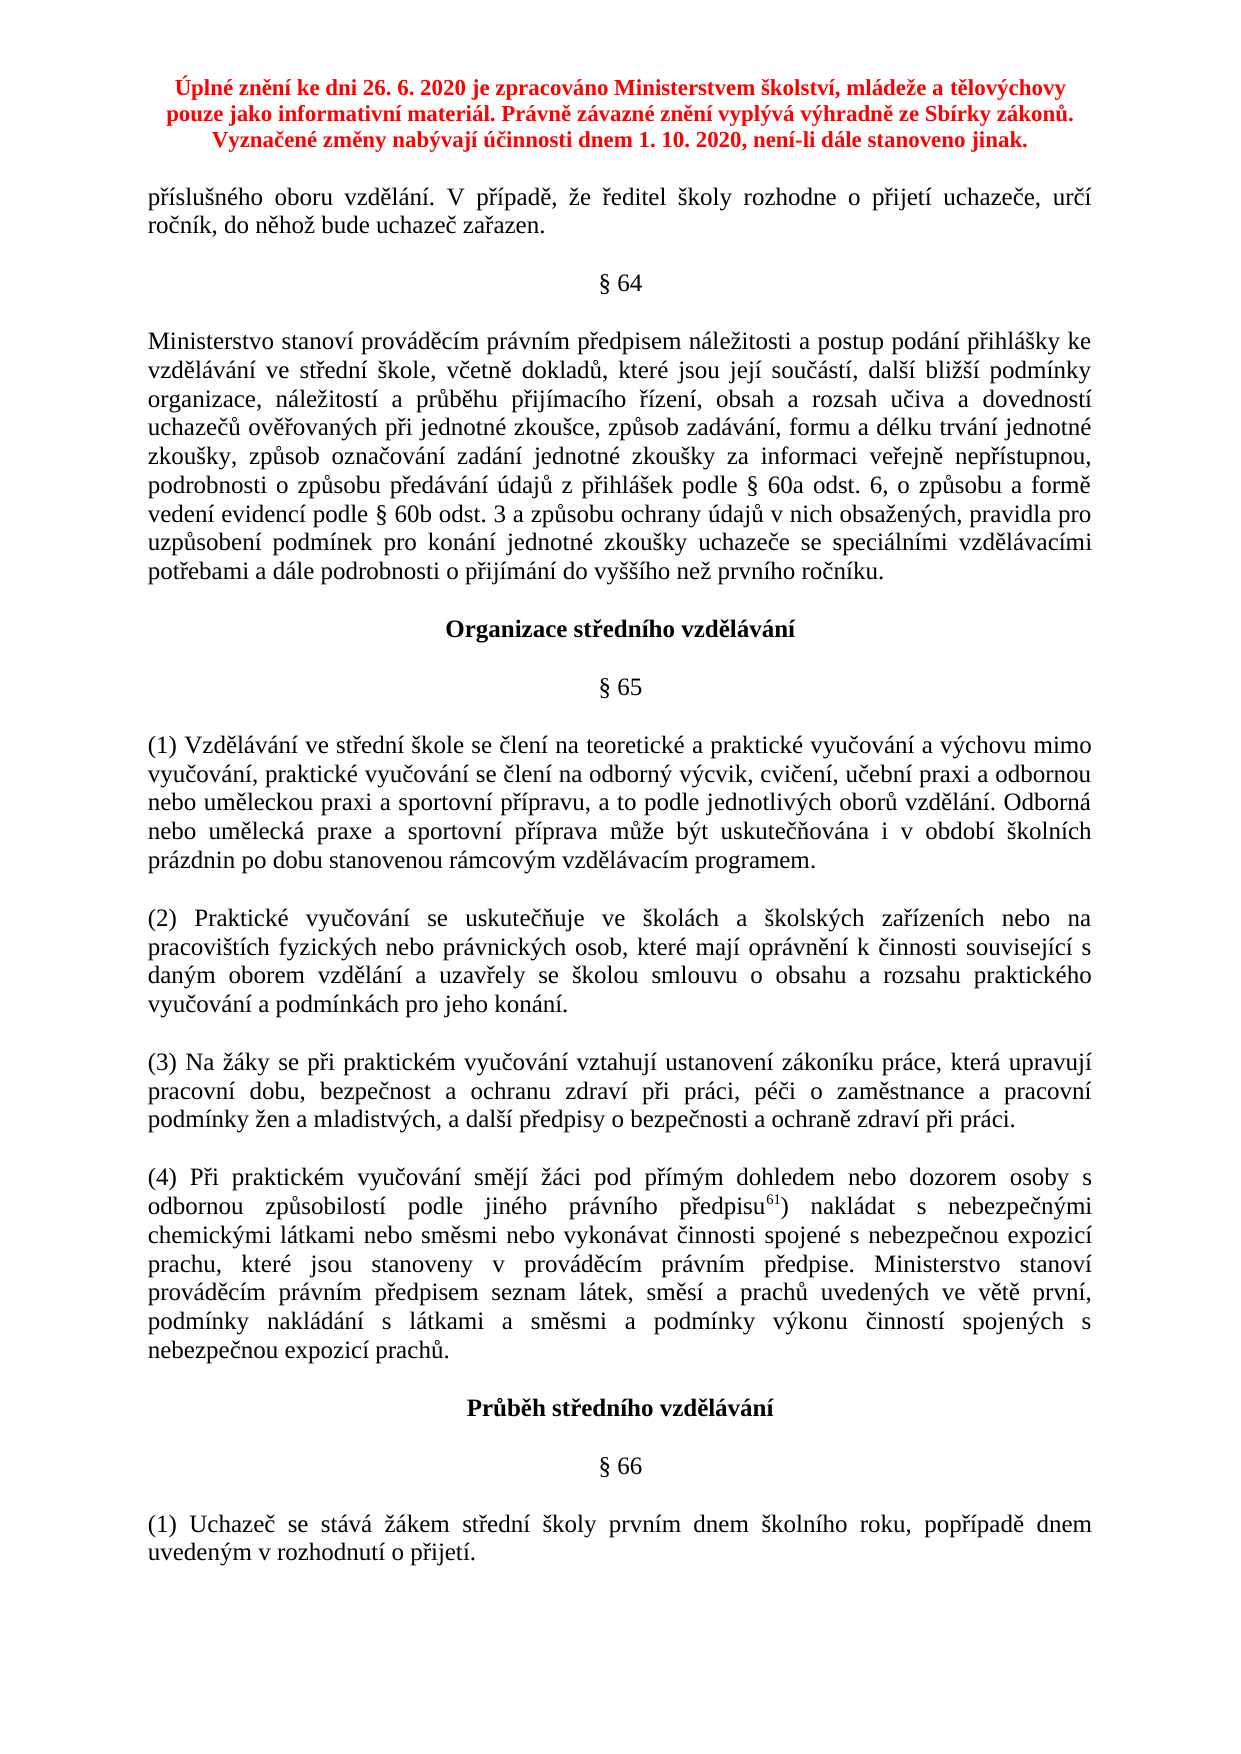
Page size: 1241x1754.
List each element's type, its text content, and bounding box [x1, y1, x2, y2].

text § 65 [148, 672, 1093, 701]
text Ministerstvo stanoví prováděcím právním předpisem náležitosti a postup podání přihlášky ke vzdělávání ve střední škole, včetně dokladů, které jsou její součástí, další bližší podmínky organizace, náležitostí a průběhu přijímacího řízení, obsah a rozsah učiva a dovedností uchazečů ověřovaných při jednotné zkoušce, způsob zadávání, formu a délku trvání jednotné zkoušky, způsob označování zadání jednotné zkoušky za informaci veřejně nepřístupnou, podrobnosti o způsobu předávání údajů z přihlášek podle § 60a odst. 6, o způsobu a formě vedení evidencí podle § 60b odst. 3 a způsobu ochrany údajů v nich obsažených, pravidla pro uzpůsobení podmínek pro konání jednotné zkoušky uchazeče se speciálními vzdělávacími potřebami a dále podrobnosti o přijímání do vyššího než prvního ročníku. [148, 326, 1093, 585]
text (3) Na žáky se při praktickém vyučování vztahují ustanovení zákoníku práce, která upravují pracovní dobu, bezpečnost a ochranu zdraví při práci, péči o zaměstnance a pracovní podmínky žen a mladistvých, a další předpisy o bezpečnosti a ochraně zdraví při práci. [148, 1047, 1093, 1133]
text Organizace středního vzdělávání [148, 614, 1093, 643]
text § 66 [148, 1451, 1093, 1479]
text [148, 182, 1093, 239]
text § 64 [148, 268, 1093, 297]
text (1) Uchazeč se stává žákem střední školy prvním dnem školního roku, popřípadě dnem uvedeným v rozhodnutí o přijetí. [148, 1509, 1093, 1566]
text (4) Při praktickém vyučování smějí žáci pod přímým dohledem nebo dozorem osoby s odbornou způsobilostí podle jiného právního předpisu61) nakládat s nebezpečnými chemickými látkami nebo směsmi nebo vykonávat činnosti spojené s nebezpečnou expozicí prachu, které jsou stanoveny v prováděcím právním předpise. Ministerstvo stanoví prováděcím právním předpisem seznam látek, směsí a prachů uvedených ve větě první, podmínky nakládání s látkami a směsmi a podmínky výkonu činností spojených s nebezpečnou expozicí prachů. [148, 1162, 1093, 1364]
text (1) Vzdělávání ve střední škole se člení na teoretické a praktické vyučování a výchovu mimo vyučování, praktické vyučování se člení na odborný výcvik, cvičení, učební praxi a odbornou nebo uměleckou praxi a sportovní přípravu, a to podle jednotlivých oborů vzdělání. Odborná nebo umělecká praxe a sportovní příprava může být uskutečňována i v období školních prázdnin po dobu stanovenou rámcovým vzdělávacím programem. [148, 730, 1093, 874]
text Průběh středního vzdělávání [148, 1393, 1093, 1422]
text (2) Praktické vyučování se uskutečňuje ve školách a školských zařízeních nebo na pracovištích fyzických nebo právnických osob, které mají oprávnění k činnosti související s daným oborem vzdělání a uzavřely se školou smlouvu o obsahu a rozsahu praktického vyučování a podmínkách pro jeho konání. [148, 903, 1093, 1018]
